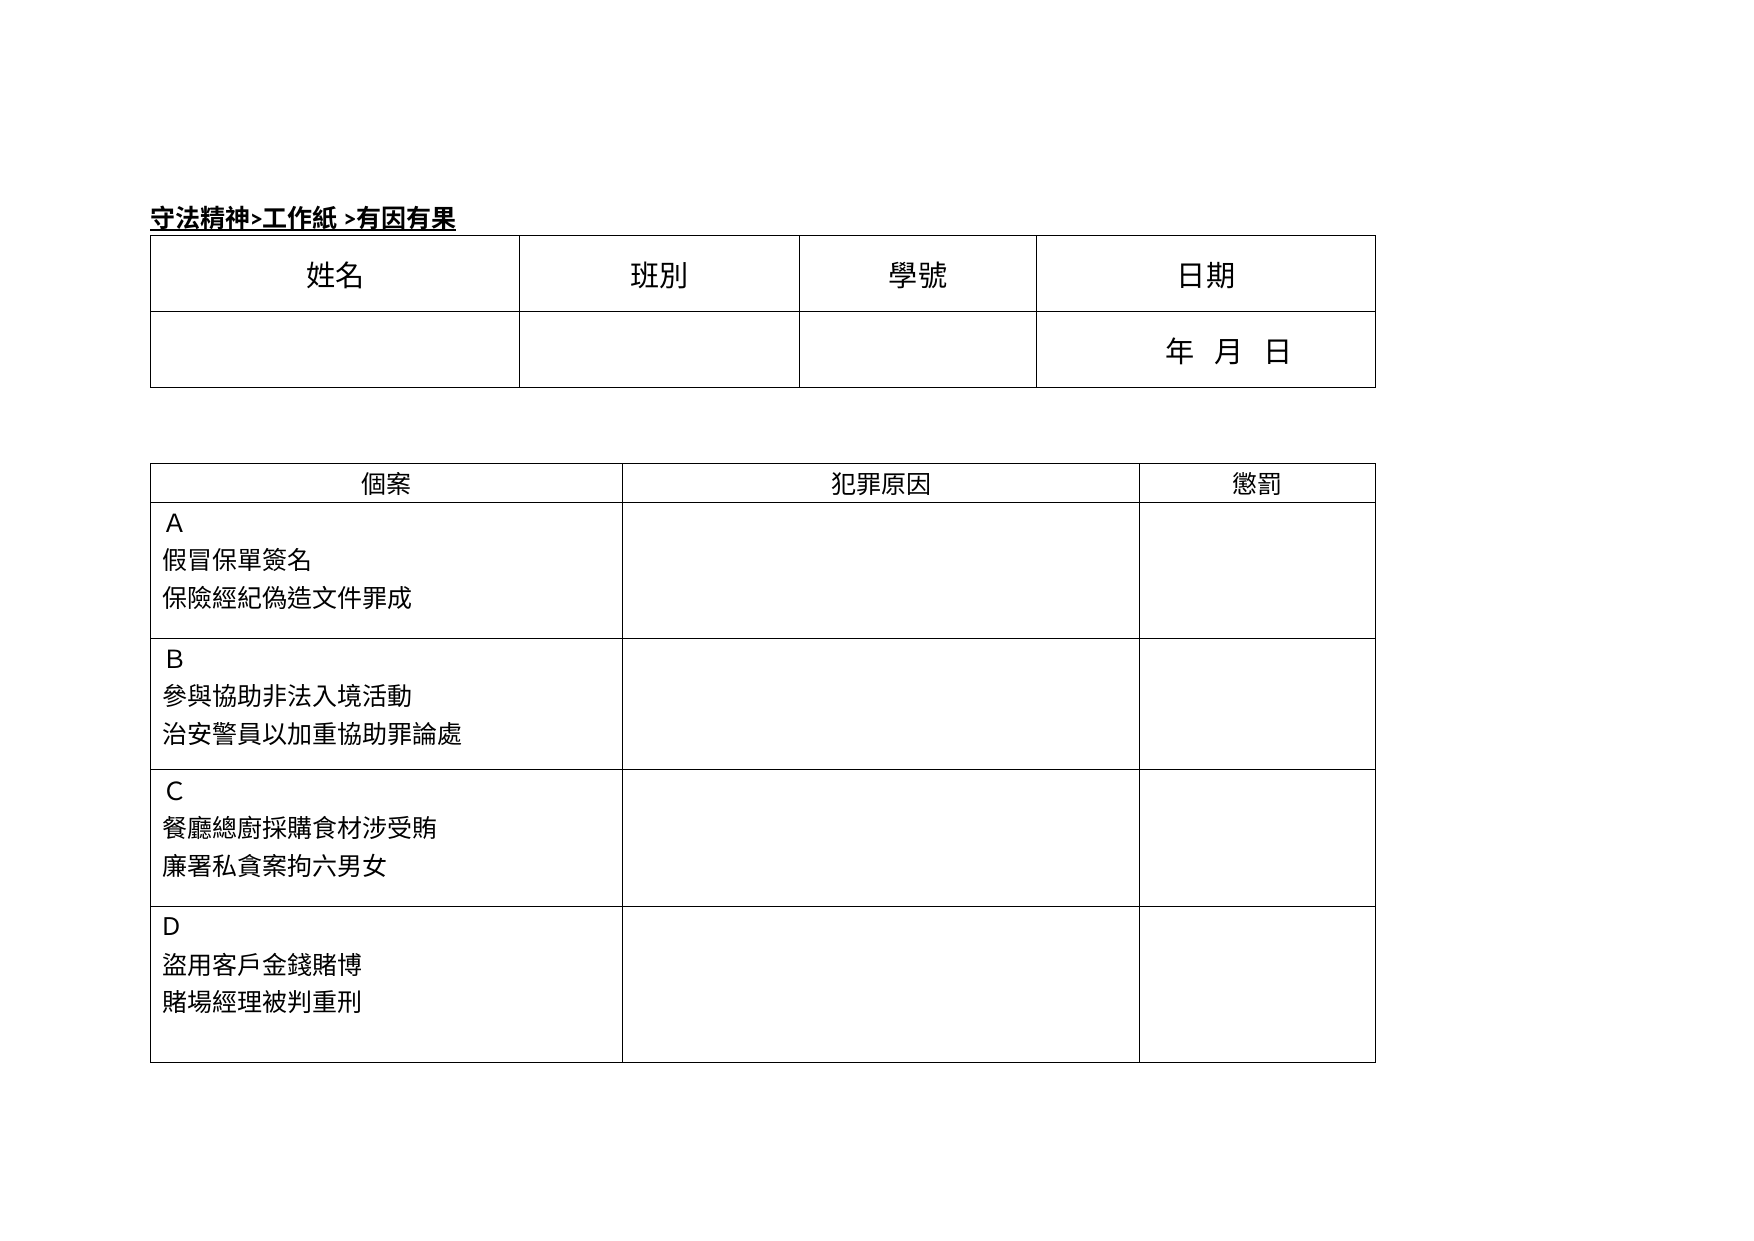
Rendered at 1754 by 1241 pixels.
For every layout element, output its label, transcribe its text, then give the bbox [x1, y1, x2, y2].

table_cell Ａ 假冒保單簽名 保險經紀偽造文件罪成 [151, 503, 622, 637]
table_header 學號 [800, 236, 1036, 311]
table_cell [1140, 770, 1375, 906]
table_header 個案 [151, 464, 622, 502]
table_cell D 盜用客戶金錢賭博 賭場經理被判重刑 [151, 907, 622, 1062]
table_cell Ｃ 餐廳總廚採購食材涉受賄 廉署私貪案拘六男女 [151, 770, 622, 906]
table_header 班別 [520, 236, 799, 311]
table_cell [1140, 639, 1375, 769]
text 守法精神>工作紙 >有因有果 [150, 197, 1604, 235]
table_cell [623, 639, 1139, 769]
table_cell [623, 770, 1139, 906]
table_header 懲罰 [1140, 464, 1375, 502]
table_cell [1140, 503, 1375, 637]
table_cell 年 月 日 [1037, 312, 1375, 387]
table_header 姓名 [151, 236, 519, 311]
table_cell [623, 907, 1139, 1062]
table_header 犯罪原因 [623, 464, 1139, 502]
table_cell [1140, 907, 1375, 1062]
table_cell [623, 503, 1139, 637]
table_header 日期 [1037, 236, 1375, 311]
table_cell [800, 312, 1036, 387]
table_cell Ｂ 參與協助非法入境活動 治安警員以加重協助罪論處 [151, 639, 622, 769]
table_cell [151, 312, 519, 387]
table_cell [520, 312, 799, 387]
